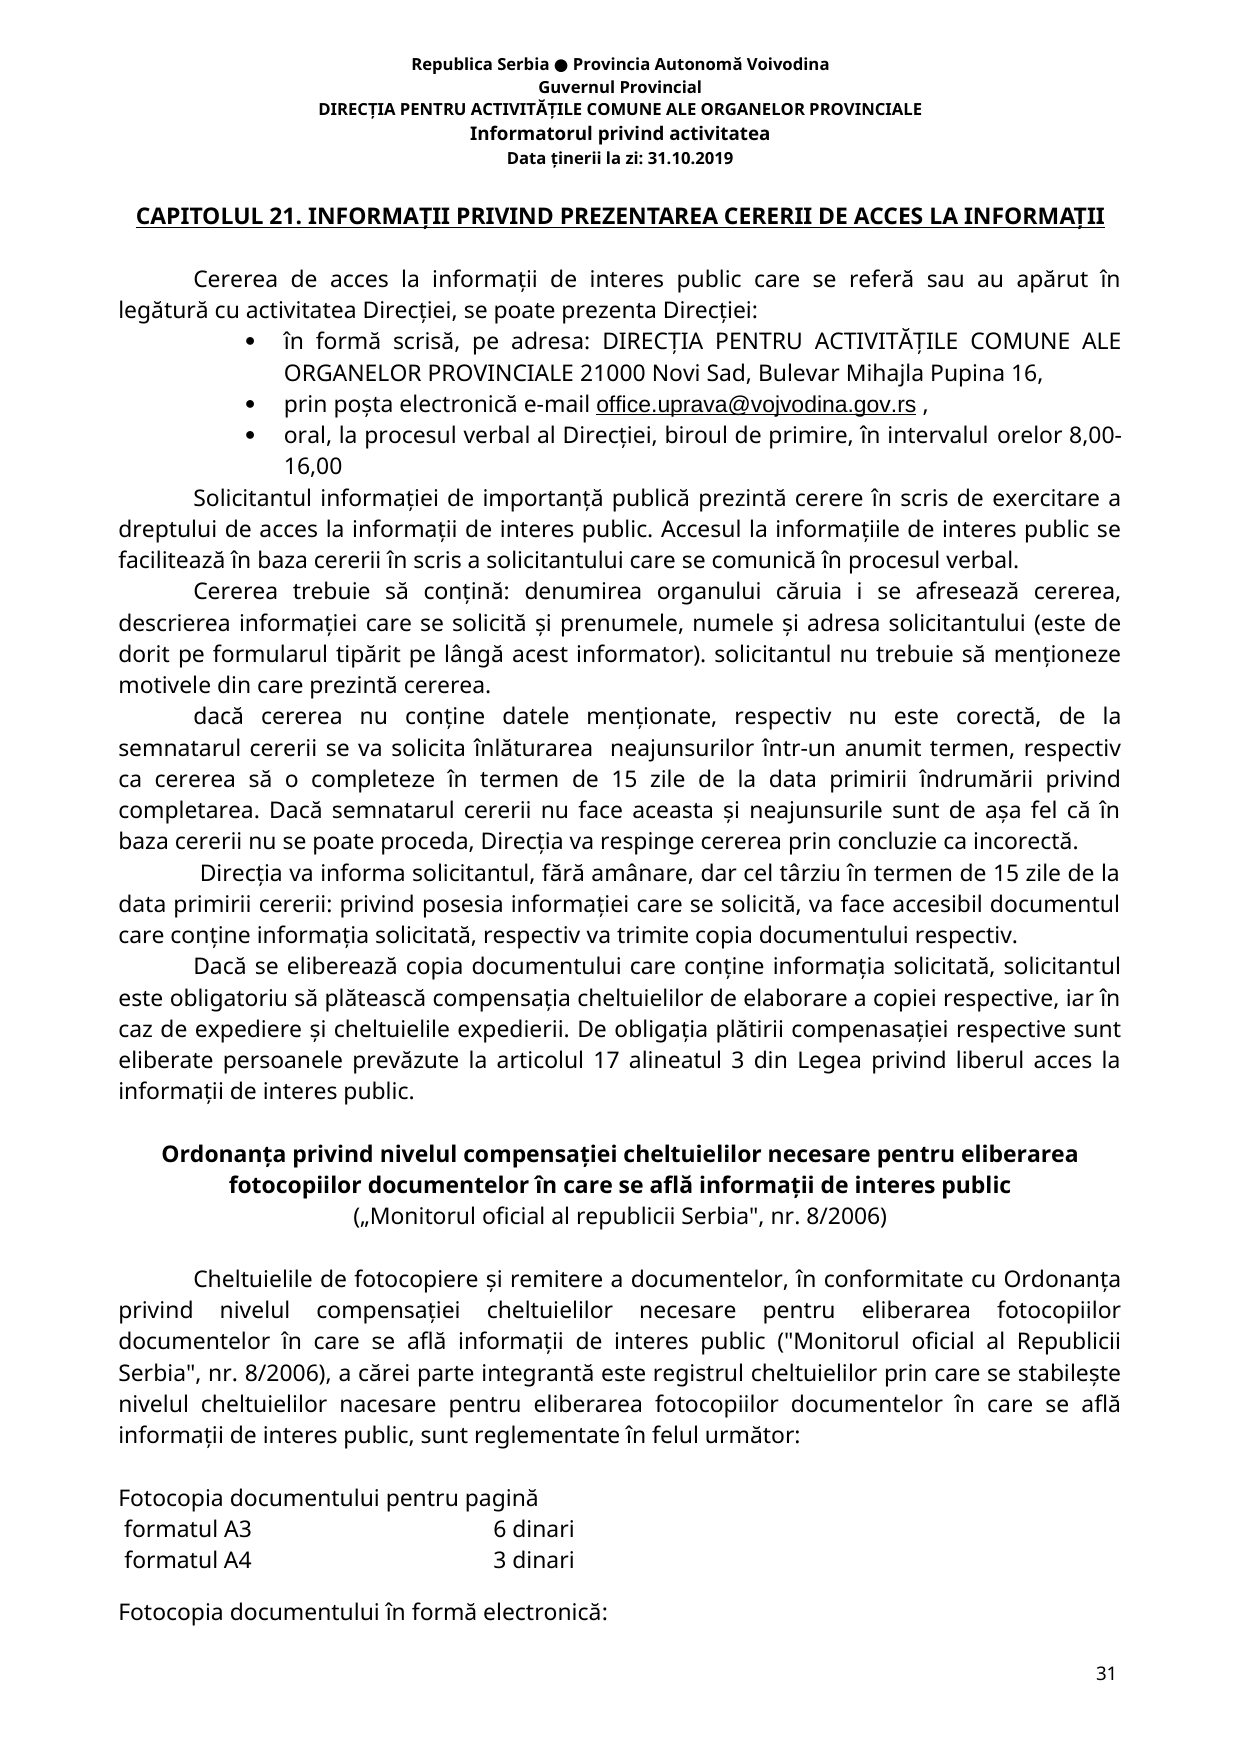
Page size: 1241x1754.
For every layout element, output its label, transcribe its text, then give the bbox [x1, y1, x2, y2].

list prin poşta electronică e-mail office.uprava@vojvodina.gov.rs , [246, 388, 1122, 419]
list oral, la procesul verbal al Direcţiei, biroul de primire, în intervalul orelor 8,00-16,00 [246, 419, 1122, 481]
text Cererea trebuie să conţină: denumirea organului căruia i se afresează cererea, descrierea informaţiei care se solicită şi prenumele, numele şi adresa solicitantului (este de dorit pe formularul tipărit pe lângă acest informator). solicitantul nu trebuie să menţioneze motivele din care prezintă cererea. [118, 575, 1122, 700]
text Ordonanţa privind nivelul compensaţiei cheltuielilor necesare pentru eliberarea fotocopiilor documentelor în care se află informaţii de interes public [118, 1138, 1122, 1200]
text Fotocopia documentului în formă electronică: [118, 1596, 1122, 1627]
text Cheltuielile de fotocopiere şi remitere a documentelor, în conformitate cu Ordonanţa privind nivelul compensaţiei cheltuielilor necesare pentru eliberarea fotocopiilor documentelor în care se află informaţii de interes public ("Monitorul oficial al Republicii Serbia", nr. 8/2006), a cărei parte integrantă este registrul cheltuielilor prin care se stabileşte nivelul cheltuielilor nacesare pentru eliberarea fotocopiilor documentelor în care se află informaţii de interes public, sunt reglementate în felul următor: [118, 1263, 1122, 1450]
text Direcţia va informa solicitantul, fără amânare, dar cel târziu în termen de 15 zile de la data primirii cererii: privind posesia informaţiei care se solicită, va face accesibil documentul care conţine informaţia solicitată, respectiv va trimite copia documentului respectiv. [118, 856, 1122, 950]
list în formă scrisă, pe adresa: DIRECŢIA PENTRU ACTIVITĂŢILE COMUNE ALE ORGANELOR PROVINCIALE 21000 Novi Sad, Bulevar Mihajla Pupina 16, [246, 325, 1122, 388]
text Cererea de acces la informaţii de interes public care se referă sau au apărut în legătură cu activitatea Direcţiei, se poate prezenta Direcţiei: [118, 263, 1122, 325]
text („Monitorul oficial al republicii Serbia", nr. 8/2006) [118, 1200, 1122, 1231]
text dacă cererea nu conţine datele menţionate, respectiv nu este corectă, de la semnatarul cererii se va solicita înlăturarea neajunsurilor într-un anumit termen, respectiv ca cererea să o completeze în termen de 15 zile de la data primirii îndrumării privind completarea. Dacă semnatarul cererii nu face aceasta şi neajunsurile sunt de aşa fel că în baza cererii nu se poate proceda, Direcţia va respinge cererea prin concluzie ca incorectă. [118, 700, 1122, 856]
text formatul A4 3 dinari [118, 1544, 1122, 1575]
subtitle CAPITOLUL 21. INFORMAŢII PRIVIND PREZENTAREA CERERII DE ACCES LA INFORMAŢII [118, 200, 1122, 231]
text Dacă se eliberează copia documentului care conţine informaţia solicitată, solicitantul este obligatoriu să plătească compensaţia cheltuielilor de elaborare a copiei respective, iar în caz de expediere şi cheltuielile expedierii. De obligaţia plătirii compenasaţiei respective sunt eliberate persoanele prevăzute la articolul 17 alineatul 3 din Legea privind liberul acces la informaţii de interes public. [118, 950, 1122, 1106]
text formatul A3 6 dinari [118, 1513, 1122, 1544]
text Solicitantul informaţiei de importanţă publică prezintă cerere în scris de exercitare a dreptului de acces la informaţii de interes public. Accesul la informaţiile de interes public se facilitează în baza cererii în scris a solicitantului care se comunică în procesul verbal. [118, 481, 1122, 575]
text Fotocopia documentului pentru pagină [118, 1481, 1122, 1513]
